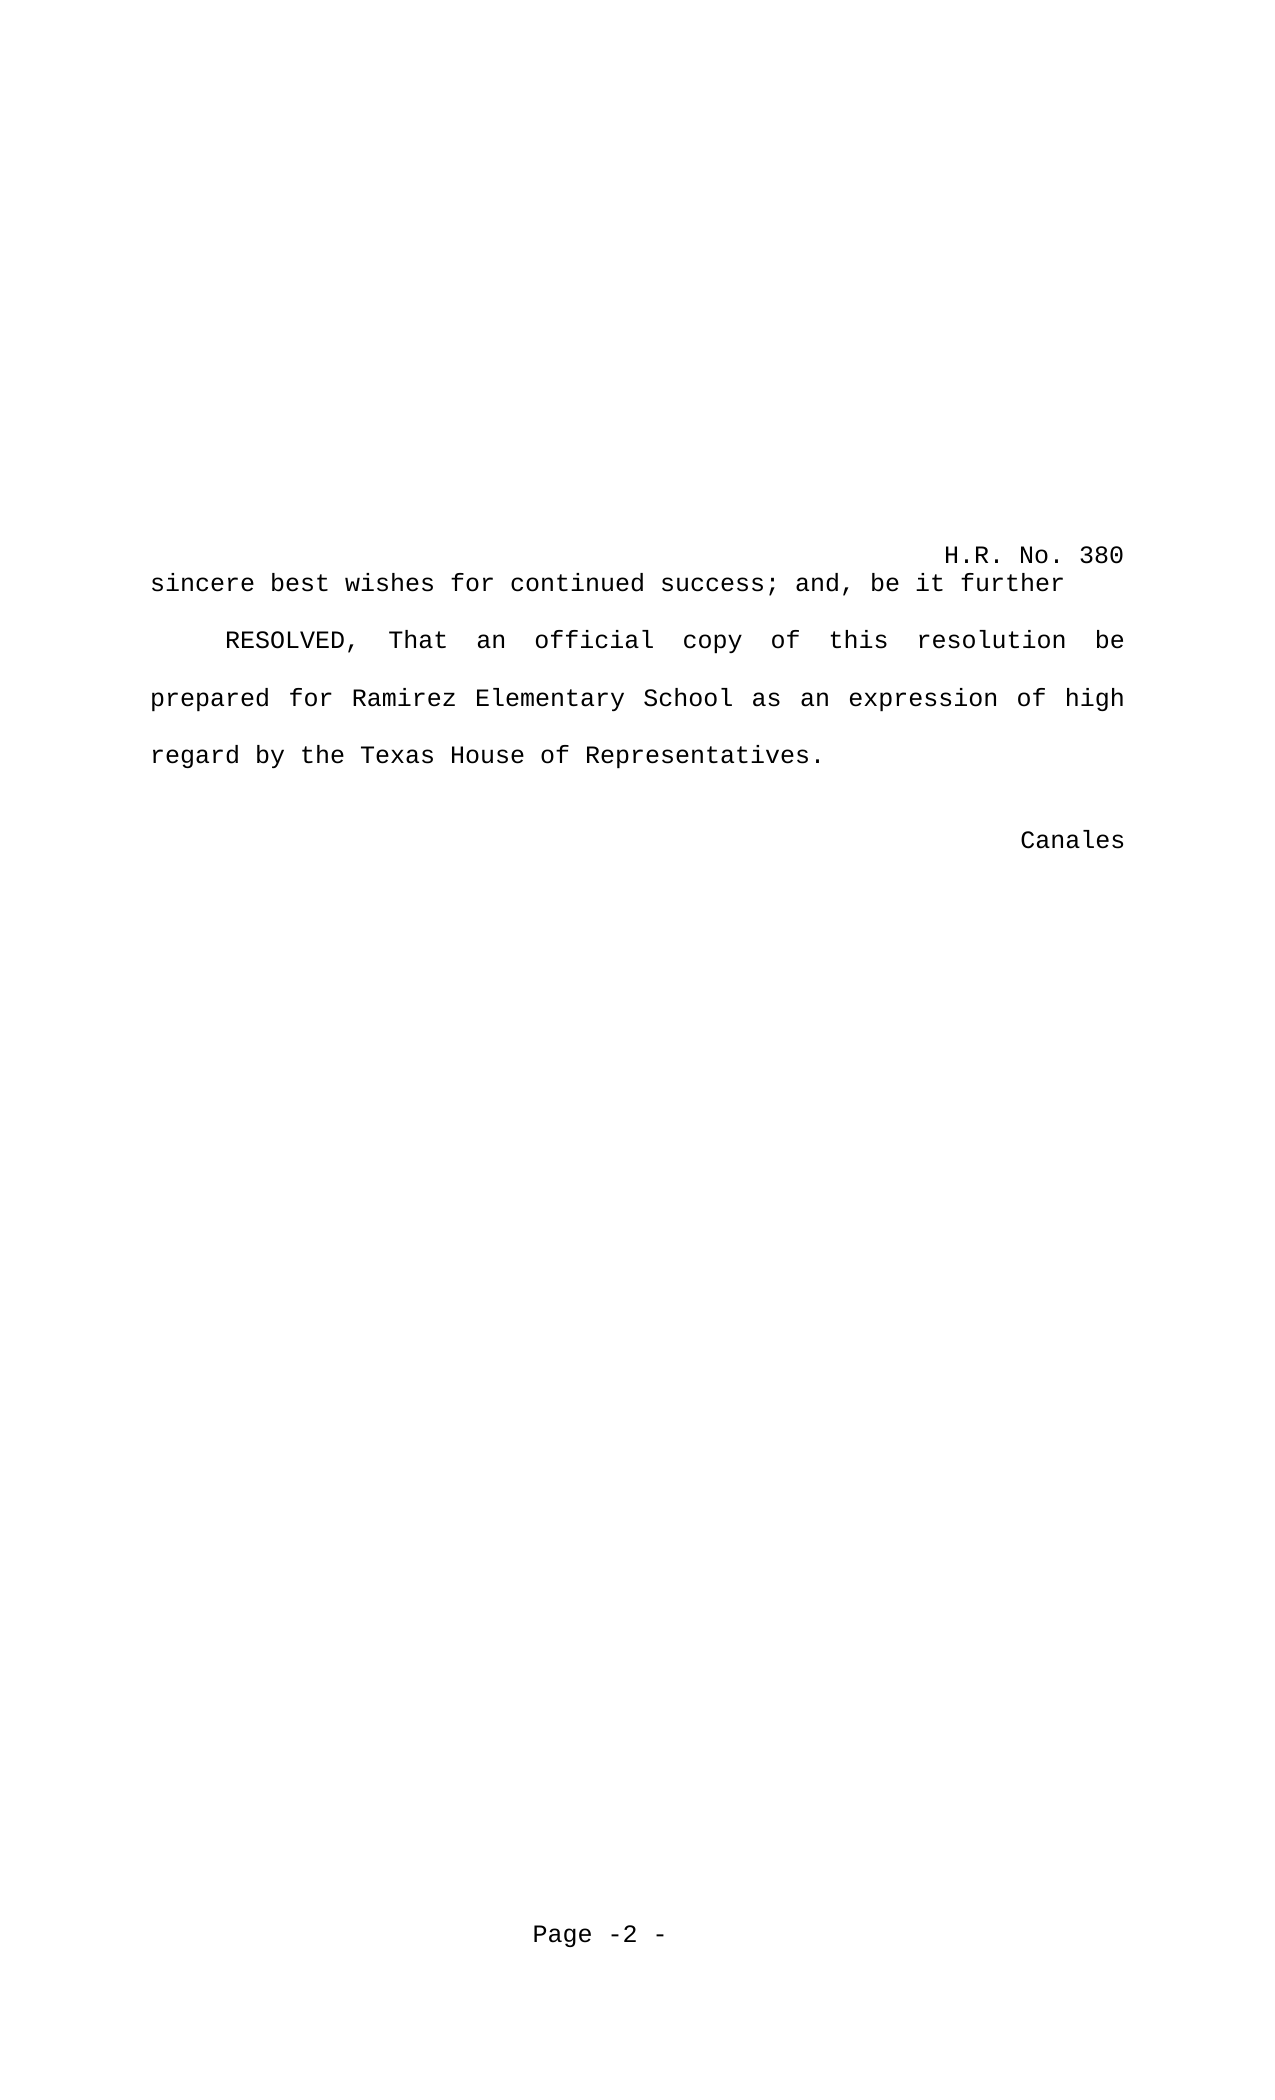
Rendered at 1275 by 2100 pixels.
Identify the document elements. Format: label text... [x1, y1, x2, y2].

text RESOLVED, That an official copy of this resolution be prepared for Ramirez Elementary School as an expression of high regard by the Texas House of Representatives. [150, 628, 1125, 771]
text Canales [150, 828, 1125, 856]
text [150, 571, 1125, 599]
